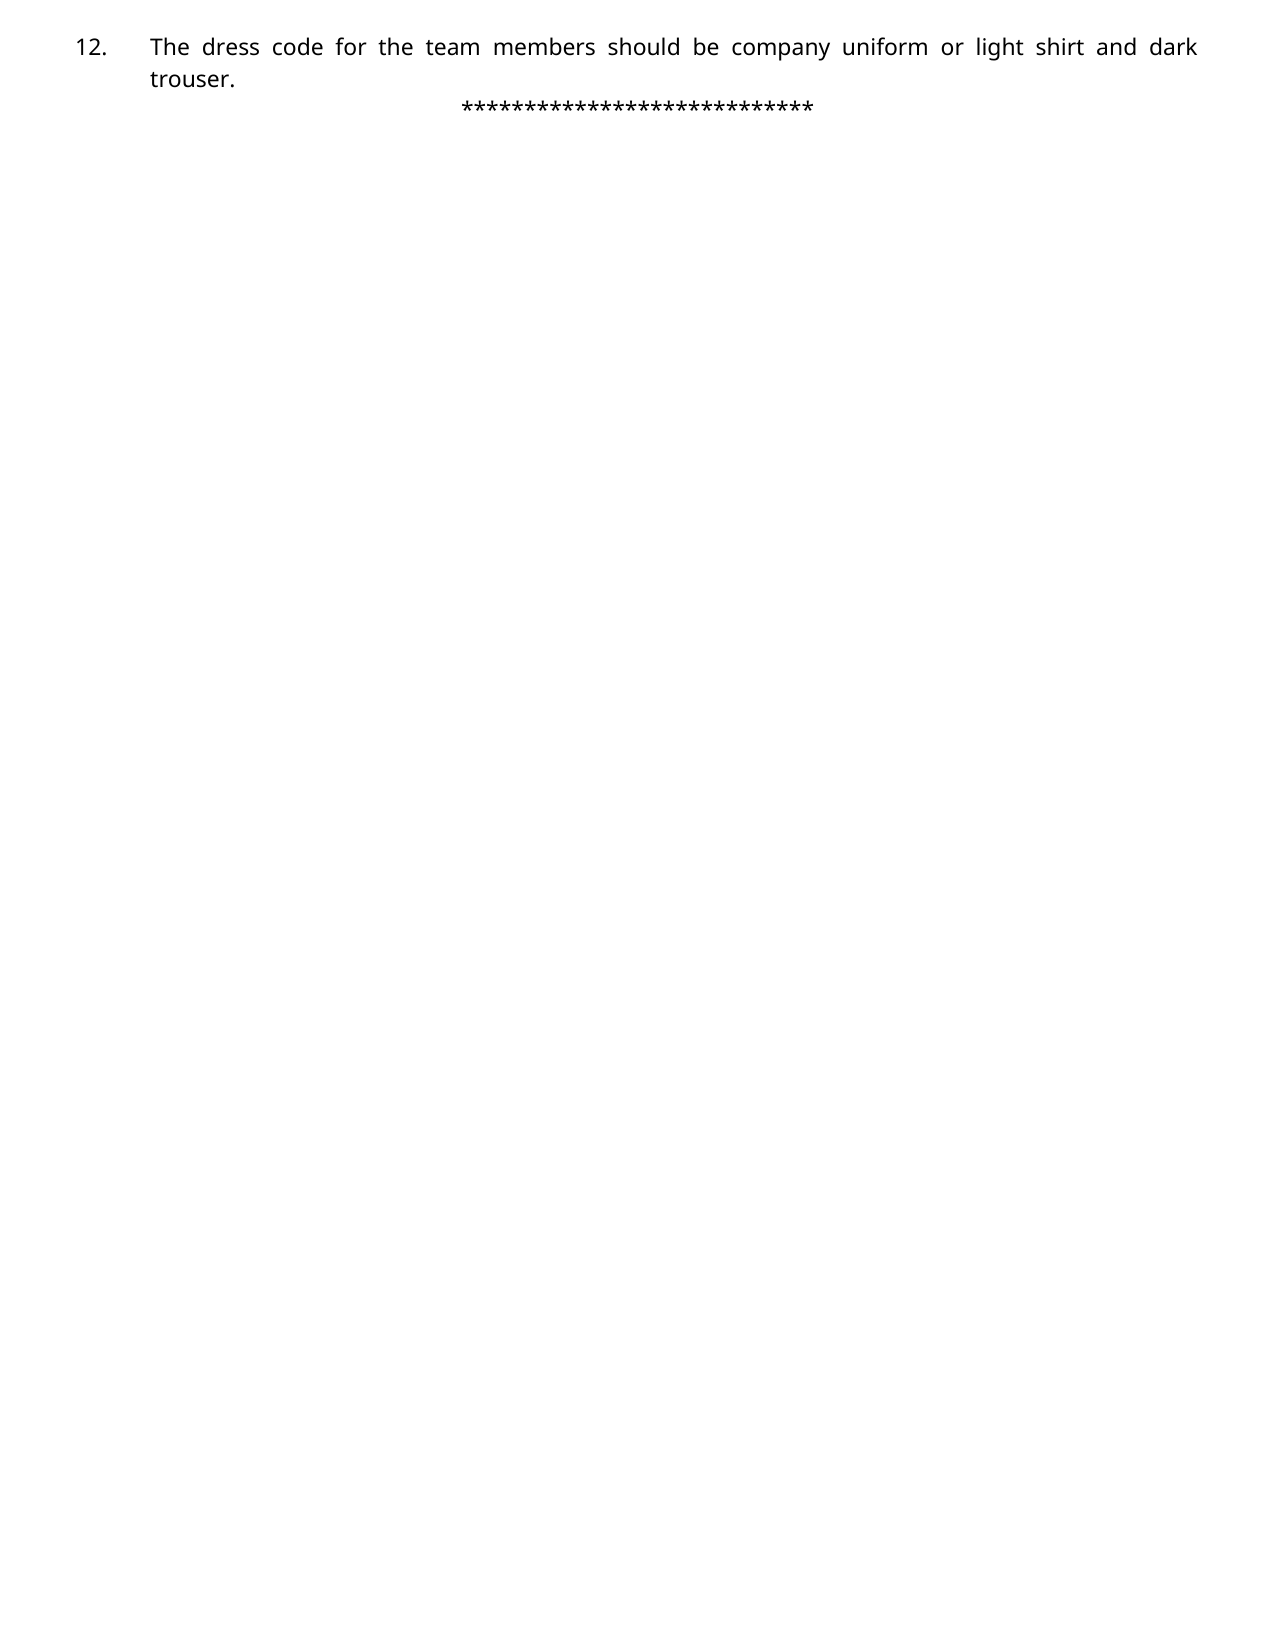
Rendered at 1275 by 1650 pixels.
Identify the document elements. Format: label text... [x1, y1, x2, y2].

text **************************** [75, 94, 1200, 125]
list The dress code for the team members should be company uniform or light shirt and dark trouser. [75, 31, 1200, 94]
